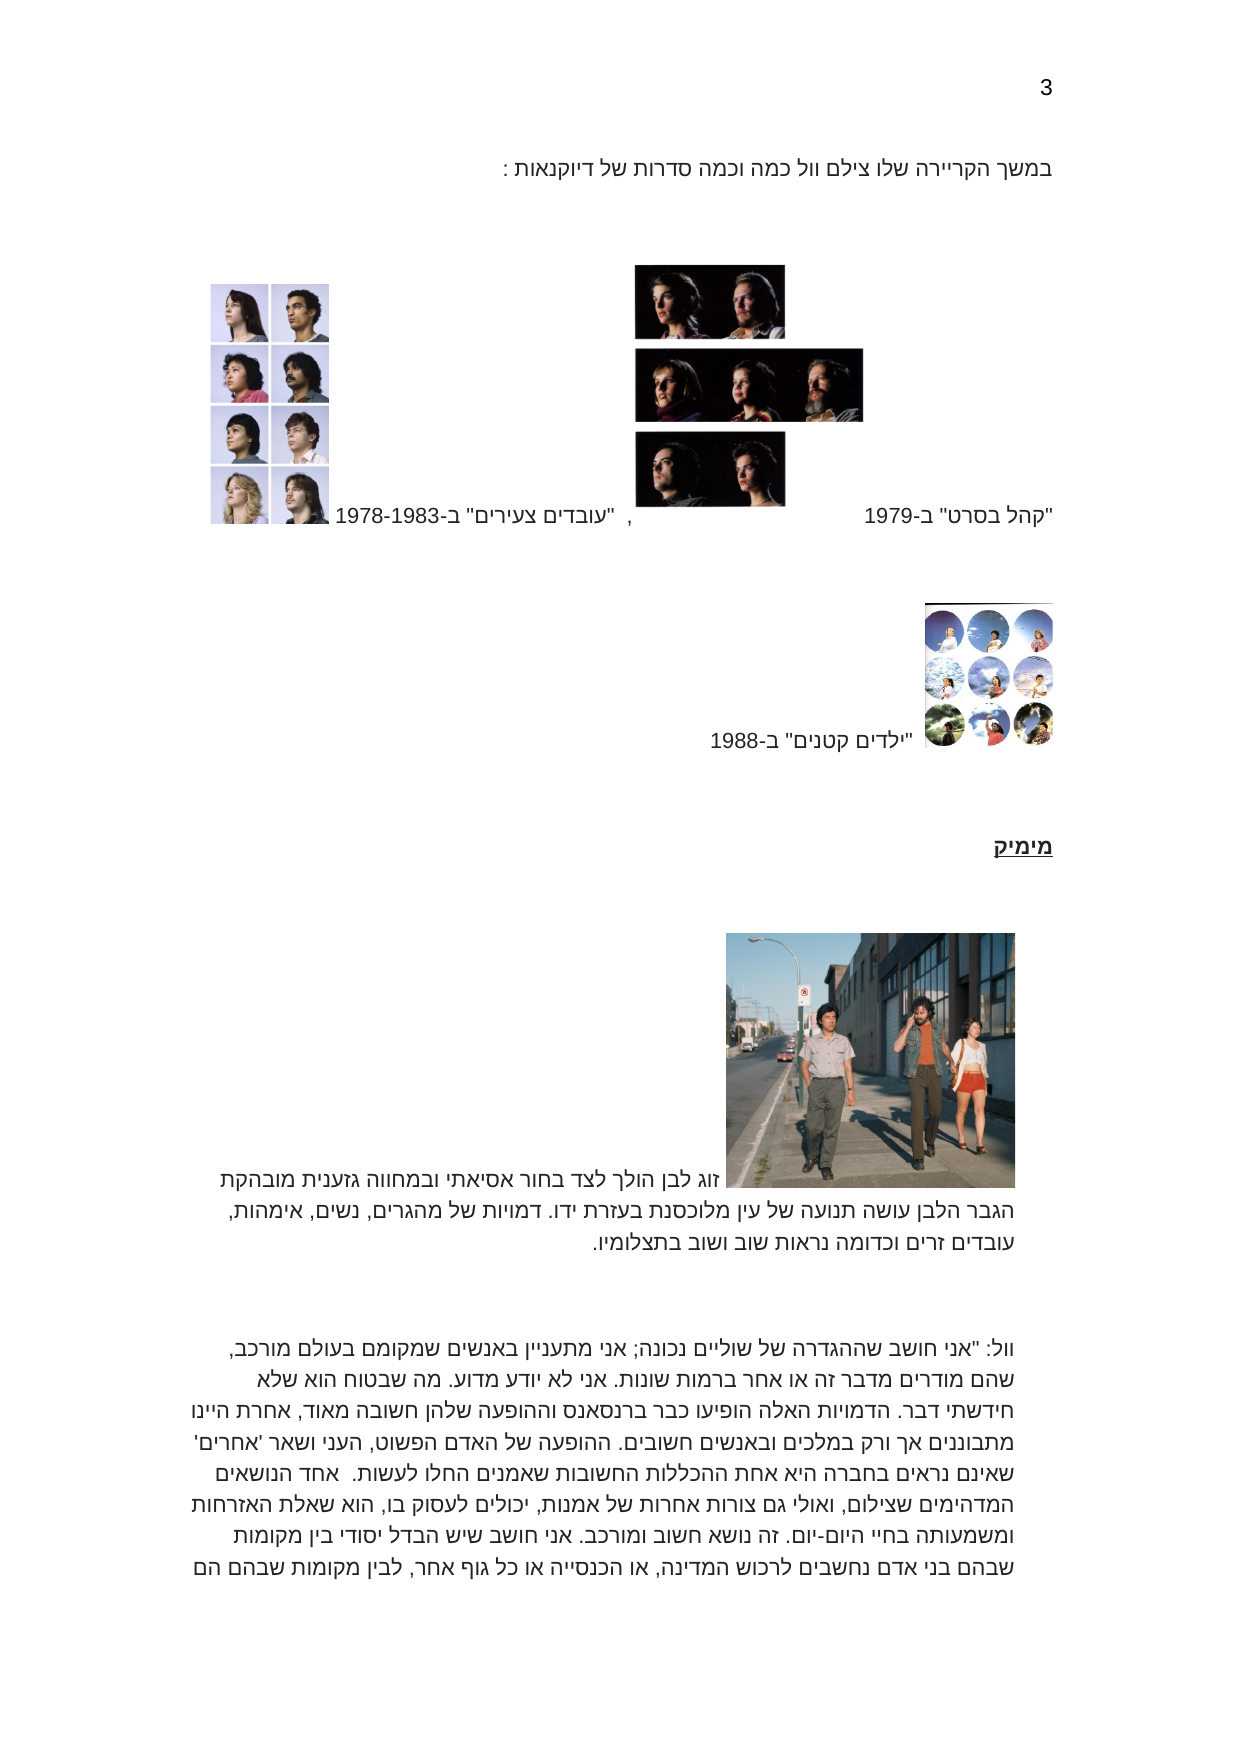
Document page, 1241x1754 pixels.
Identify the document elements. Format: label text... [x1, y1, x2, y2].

picture [726, 933, 1015, 1188]
text במשך הקריירה שלו צילם וול כמה וכמה סדרות של דיוקנאות : [187, 150, 1053, 181]
picture [632, 256, 865, 524]
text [187, 1330, 1015, 1580]
text "ילדים קטנים" ב-1988 [187, 603, 1053, 753]
picture [210, 284, 329, 524]
text מימיק [187, 828, 1053, 859]
picture [925, 603, 1053, 748]
